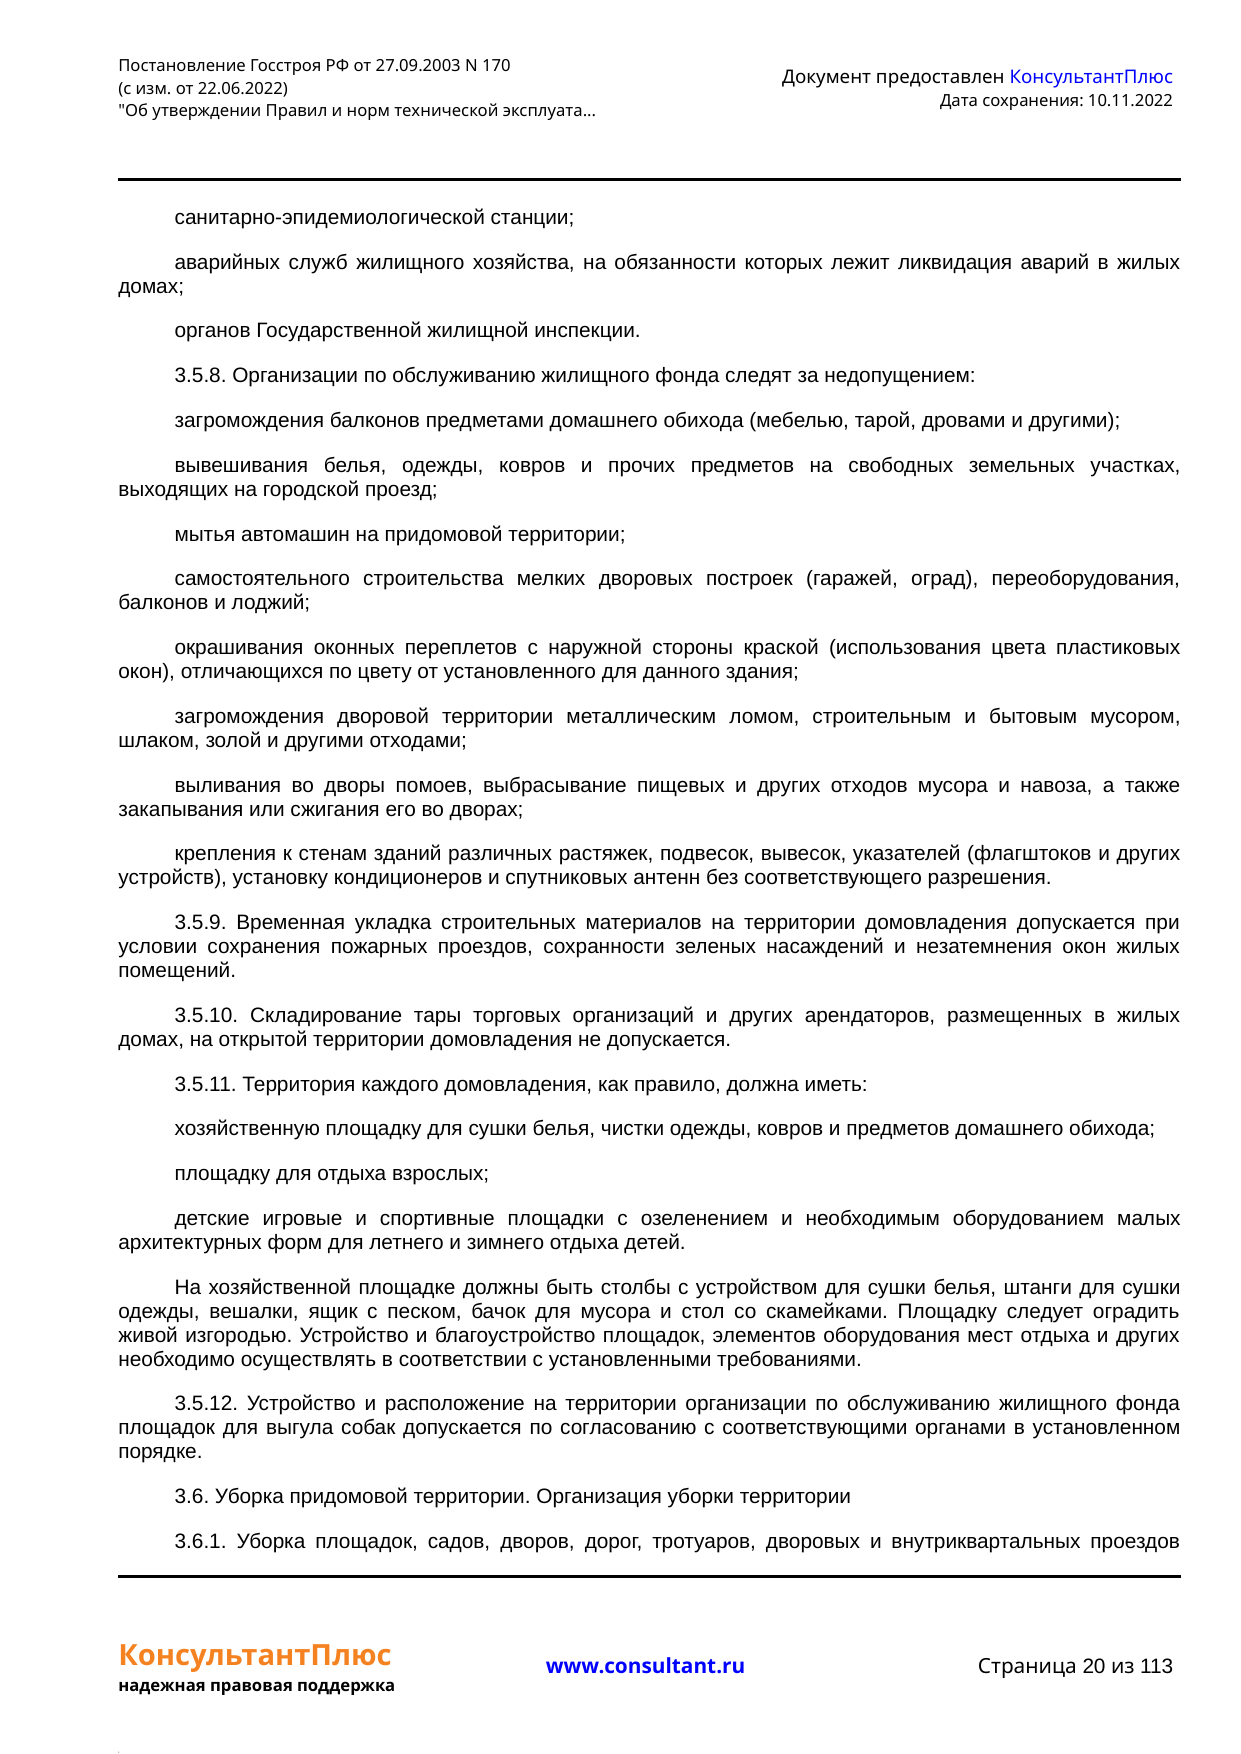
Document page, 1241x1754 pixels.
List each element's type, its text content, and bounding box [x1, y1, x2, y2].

text мытья автомашин на придомовой территории; [118, 521, 1181, 545]
text 3.5.10. Складирование тары торговых организаций и других арендаторов, размещенных в жилых домах, на открытой территории домовладения не допускается. [118, 1003, 1181, 1051]
text органов Государственной жилищной инспекции. [118, 318, 1181, 342]
text 3.6. Уборка придомовой территории. Организация уборки территории [118, 1484, 1181, 1508]
text загромождения балконов предметами домашнего обихода (мебелью, тарой, дровами и другими); [118, 408, 1181, 432]
text самостоятельного строительства мелких дворовых построек (гаражей, оград), переоборудования, балконов и лоджий; [118, 566, 1181, 614]
text санитарно-эпидемиологической станции; [118, 205, 1181, 229]
text загромождения дворовой территории металлическим ломом, строительным и бытовым мусором, шлаком, золой и другими отходами; [118, 704, 1181, 752]
text аварийных служб жилищного хозяйства, на обязанности которых лежит ликвидация аварий в жилых домах; [118, 249, 1181, 297]
text хозяйственную площадку для сушки белья, чистки одежды, ковров и предметов домашнего обихода; [118, 1116, 1181, 1140]
text 3.5.11. Территория каждого домовладения, как правило, должна иметь: [118, 1071, 1181, 1095]
text 3.5.9. Временная укладка строительных материалов на территории домовладения допускается при условии сохранения пожарных проездов, сохранности зеленых насаждений и незатемнения окон жилых помещений. [118, 910, 1181, 982]
text выливания во дворы помоев, выбрасывание пищевых и других отходов мусора и навоза, а также закапывания или сжигания его во дворах; [118, 772, 1181, 820]
text 3.5.12. Устройство и расположение на территории организации по обслуживанию жилищного фонда площадок для выгула собак допускается по согласованию с соответствующими органами в установленном порядке. [118, 1391, 1181, 1463]
text площадку для отдыха взрослых; [118, 1161, 1181, 1185]
text окрашивания оконных переплетов с наружной стороны краской (использования цвета пластиковых окон), отличающихся по цвету от установленного для данного здания; [118, 635, 1181, 683]
text детские игровые и спортивные площадки с озеленением и необходимым оборудованием малых архитектурных форм для летнего и зимнего отдыха детей. [118, 1206, 1181, 1254]
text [118, 1529, 1181, 1553]
text 3.5.8. Организации по обслуживанию жилищного фонда следят за недопущением: [118, 363, 1181, 387]
text крепления к стенам зданий различных растяжек, подвесок, вывесок, указателей (флагштоков и других устройств), установку кондиционеров и спутниковых антенн без соответствующего разрешения. [118, 841, 1181, 889]
text вывешивания белья, одежды, ковров и прочих предметов на свободных земельных участках, выходящих на городской проезд; [118, 453, 1181, 501]
text На хозяйственной площадке должны быть столбы с устройством для сушки белья, штанги для сушки одежды, вешалки, ящик с песком, бачок для мусора и стол со скамейками. Площадку следует оградить живой изгородью. Устройство и благоустройство площадок, элементов оборудования мест отдыха и других необходимо осуществлять в соответствии с установленными требованиями. [118, 1274, 1181, 1370]
